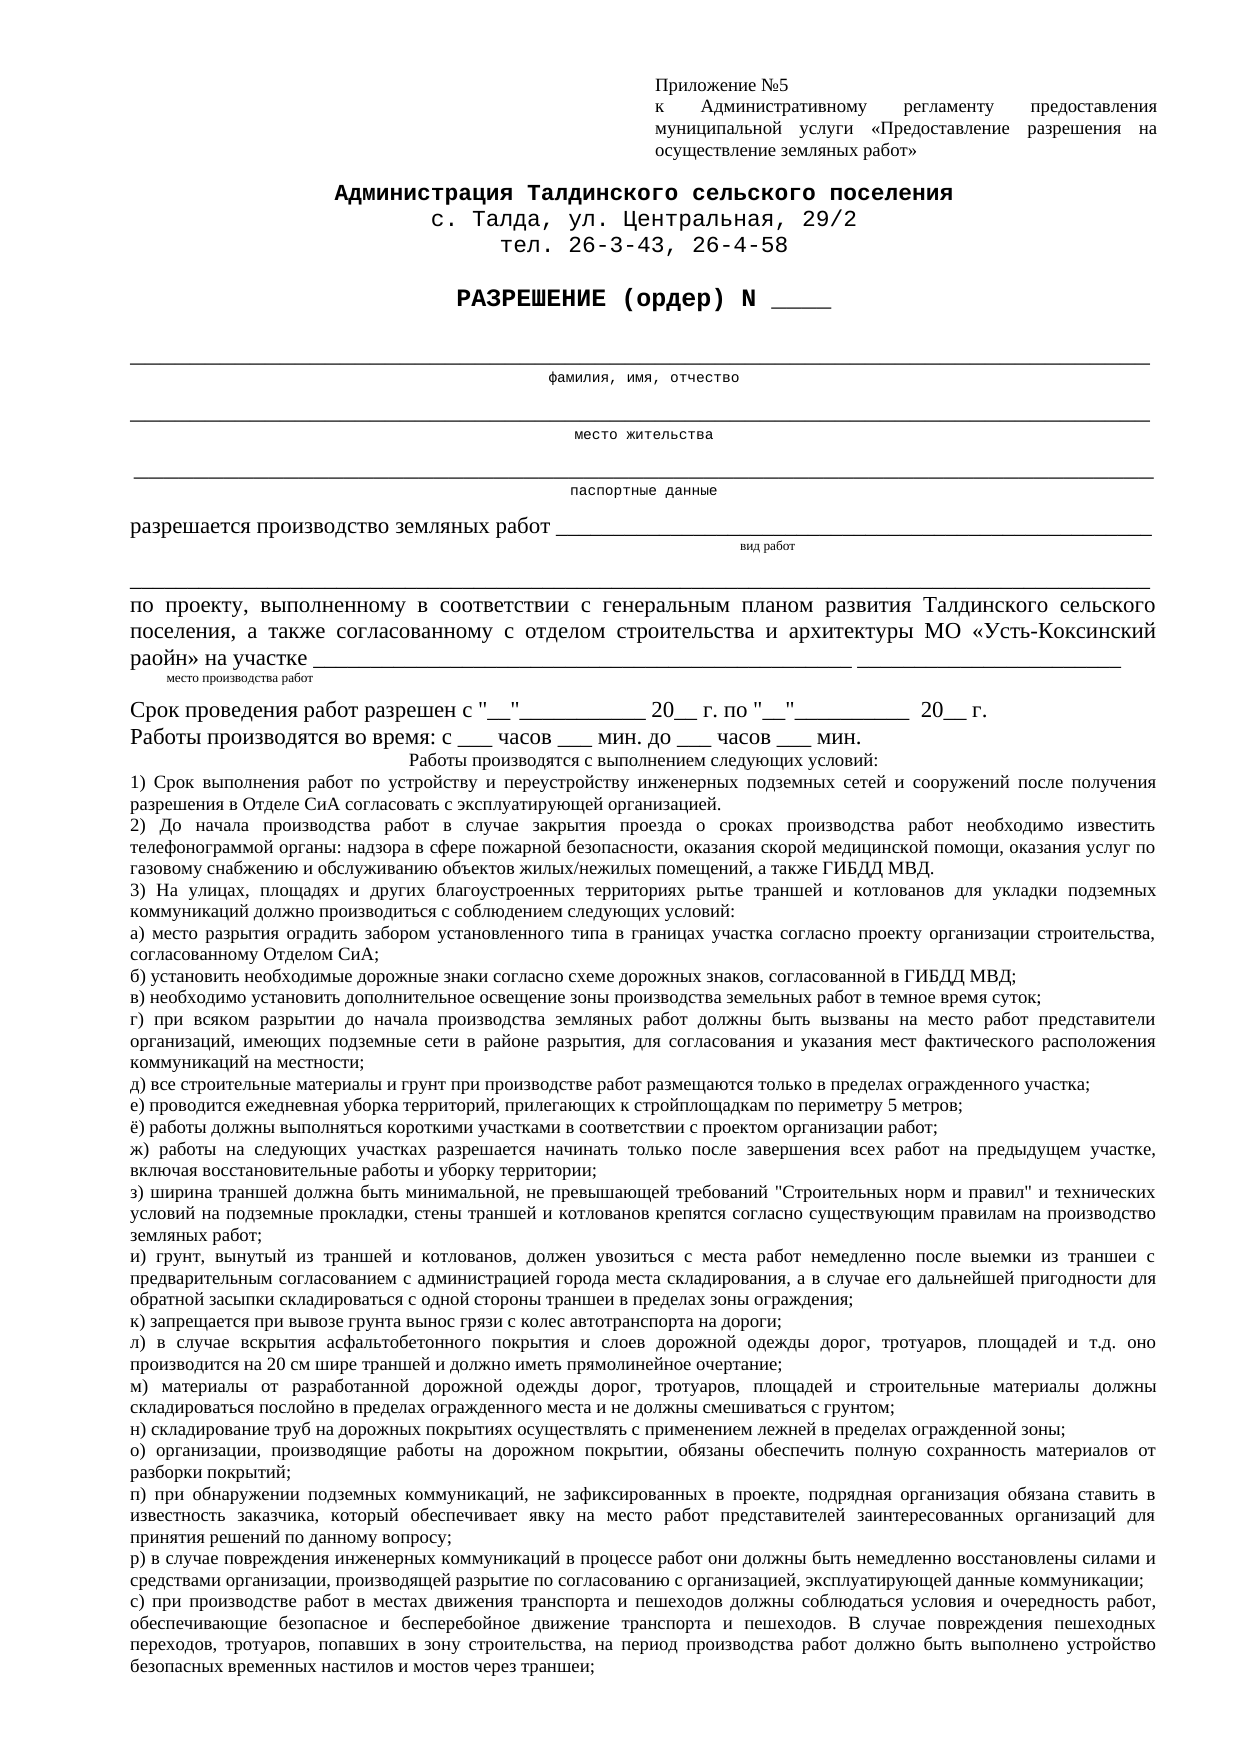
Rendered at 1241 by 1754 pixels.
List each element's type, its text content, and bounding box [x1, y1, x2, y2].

text Работы производятся с выполнением следующих условий: [130, 749, 1157, 771]
text к Административному регламенту предоставления муниципальной услуги «Предоставление разрешения на осуществление земляных работ» [655, 95, 1157, 160]
text ё) работы должны выполняться короткими участками в соответствии с проектом организации работ; [130, 1116, 1157, 1137]
text ж) работы на следующих участках разрешается начинать только после завершения всех работ на предыдущем участке, включая восстановительные работы и уборку территории; [130, 1137, 1157, 1181]
text к) запрещается при вывозе грунта вынос грязи с колес автотранспорта на дороги; [130, 1310, 1157, 1331]
text д) все строительные материалы и грунт при производстве работ размещаются только в пределах огражденного участка; [130, 1073, 1157, 1094]
text м) материалы от разработанной дорожной одежды дорог, тротуаров, площадей и строительные материалы должны складироваться послойно в пределах огражденного места и не должны смешиваться с грунтом; [130, 1374, 1157, 1418]
text ____________________________________________________________________ паспортные данные [130, 455, 1157, 512]
text Администрация Талдинского сельского поселения [130, 182, 1157, 208]
text в) необходимо установить дополнительное освещение зоны производства земельных работ в темное время суток; [130, 986, 1157, 1008]
text р) в случае повреждения инженерных коммуникаций в процессе работ они должны быть немедленно восстановлены силами и средствами организации, производящей разрытие по согласованию с организацией, эксплуатирующей данные коммуникации; [130, 1547, 1157, 1590]
text п) при обнаружении подземных коммуникаций, не зафиксированных в проекте, подрядная организация обязана ставить в известность заказчика, который обеспечивает явку на место работ представителей заинтересованных организаций для принятия решений по данному вопросу; [130, 1482, 1157, 1547]
text н) складирование труб на дорожных покрытиях осуществлять с применением лежней в пределах огражденной зоны; [130, 1418, 1157, 1439]
text тел. 26-3-43, 26-4-58 [130, 233, 1157, 259]
text с) при производстве работ в местах движения транспорта и пешеходов должны соблюдаться условия и очередность работ, обеспечивающие безопасное и бесперебойное движение транспорта и пешеходов. В случае повреждения пешеходных переходов, тротуаров, попавших в зону строительства, на период производства работ должно быть выполнено устройство безопасных временных настилов и мостов через траншеи; [130, 1590, 1157, 1676]
text е) проводится ежедневная уборка территорий, прилегающих к стройплощадкам по периметру ; [130, 1094, 1157, 1116]
text 3) На улицах, площадях и других благоустроенных территориях рытье траншей и котлованов для укладки подземных коммуникаций должно производиться с соблюдением следующих условий: [130, 879, 1157, 922]
text место производства работ [130, 670, 1157, 697]
text фамилия, имя, отчество [130, 370, 1157, 399]
text РАЗРЕШЕНИЕ (ордер) N ____ [130, 285, 1157, 314]
text г) при всяком разрытии до начала производства земляных работ должны быть вызваны на место работ представители организаций, имеющих подземные сети в районе разрытия, для согласования и указания мест фактического расположения коммуникаций на местности; [130, 1008, 1157, 1073]
text ____________________________________________________________________ [130, 399, 1157, 427]
text с. Талда, ул. Центральная, 29/2 [130, 208, 1157, 233]
text _________________________________________________________________________________________ [130, 565, 1157, 591]
text ____________________________________________________________________ [130, 342, 1157, 370]
text Работы производятся во время: с ___ часов ___ мин. до ___ часов ___ мин. [130, 723, 1157, 749]
text и) грунт, вынутый из траншей и котлованов, должен увозиться с места работ немедленно после выемки из траншеи с предварительным согласованием с администрацией города места складирования, а в случае его дальнейшей пригодности для обратной засыпки складироваться с одной стороны траншеи в пределах зоны ограждения; [130, 1245, 1157, 1310]
text а) место разрытия оградить забором установленного типа в границах участка согласно проекту организации строительства, согласованному Отделом СиА; [130, 922, 1157, 965]
text б) установить необходимые дорожные знаки согласно схеме дорожных знаков, согласованной в ГИБДД МВД; [130, 965, 1157, 986]
text по проекту, выполненному в соответствии с генеральным планом развития Талдинского сельского поселения, а также согласованному с отделом строительства и архитектуры МО «Усть-Коксинский раойн» на участке _______________________________________________ _______________________ [130, 591, 1157, 670]
text Срок проведения работ разрешен с "__"___________ 20__ г. по "__"__________ 20__ г. [130, 697, 1157, 723]
text о) организации, производящие работы на дорожном покрытии, обязаны обеспечить полную сохранность материалов от разборки покрытий; [130, 1439, 1157, 1482]
text Приложение №5 [655, 74, 1157, 95]
text з) ширина траншей должна быть минимальной, не превышающей требований "Строительных норм и правил" и технических условий на подземные прокладки, стены траншей и котлованов крепятся согласно существующим правилам на производство земляных работ; [130, 1181, 1157, 1245]
text разрешается производство земляных работ ____________________________________________________ [130, 512, 1157, 538]
text место жительства [130, 427, 1157, 455]
text вид работ [130, 538, 1157, 565]
text 1) Срок выполнения работ по устройству и переустройству инженерных подземных сетей и сооружений после получения разрешения в Отделе СиА согласовать с эксплуатирующей организацией. [130, 771, 1157, 814]
text 2) До начала производства работ в случае закрытия проезда о сроках производства работ необходимо известить телефонограммой органы: надзора в сфере пожарной безопасности, оказания скорой медицинской помощи, оказания услуг по газовому снабжению и обслуживанию объектов жилых/нежилых помещений, а также ГИБДД МВД. [130, 814, 1157, 879]
text л) в случае вскрытия асфальтобетонного покрытия и слоев дорожной одежды дорог, тротуаров, площадей и т.д. оно производится на шире траншей и должно иметь прямолинейное очертание; [130, 1331, 1157, 1374]
